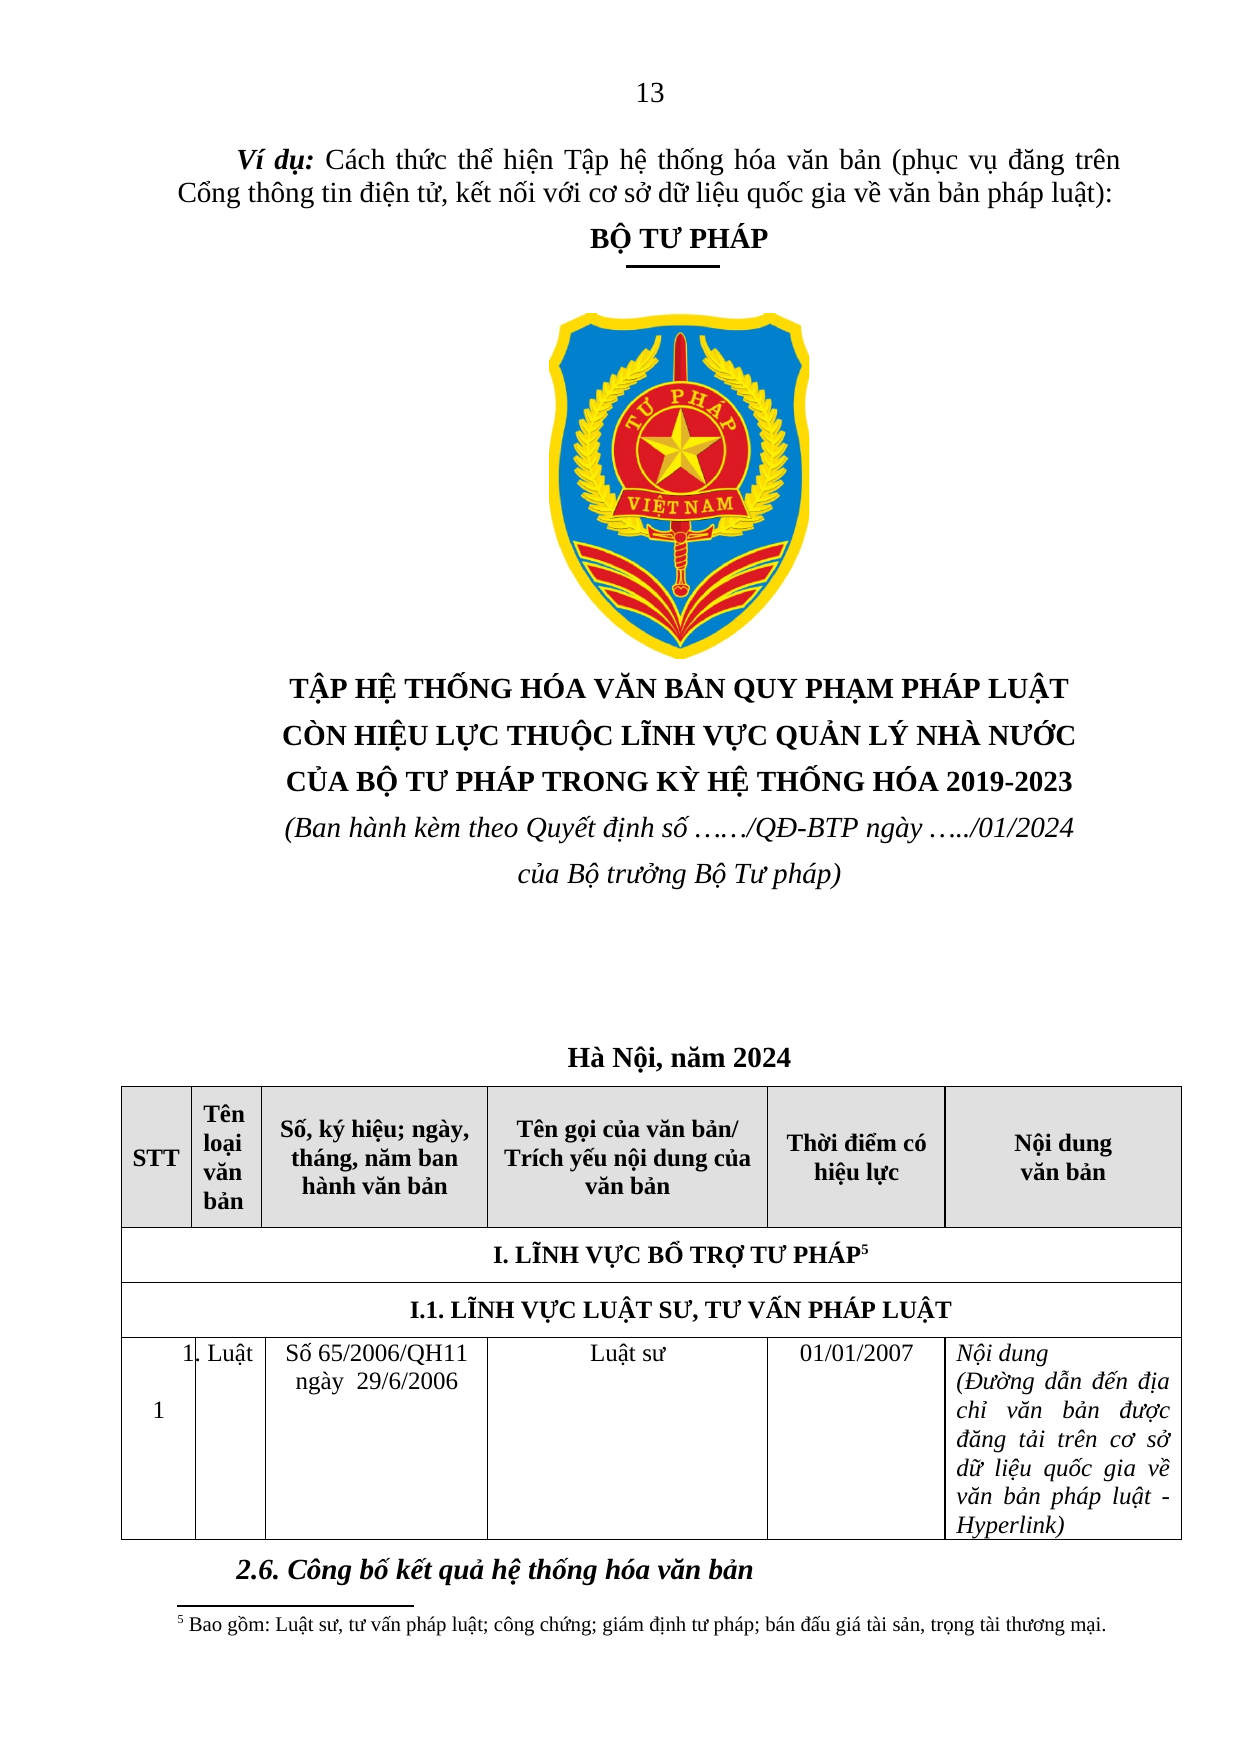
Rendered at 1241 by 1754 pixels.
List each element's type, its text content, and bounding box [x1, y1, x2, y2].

text CỦA BỘ TƯ PHÁP TRONG KỲ HỆ THỐNG HÓA 2019-2023 [177, 764, 1122, 797]
table_cell 1 [122, 1338, 195, 1539]
text Ví dụ: Cách thức thể hiện Tập hệ thống hóa văn bản (phục vụ đăng trên Cổng thông tin điện tử, kết nối với cơ sở dữ liệu quốc gia về văn bản pháp luật): [177, 142, 1122, 209]
table_cell Luật sư [488, 1338, 767, 1539]
table_cell Số 65/2006/QH11 ngày 29/6/2006 [266, 1338, 487, 1539]
table_header Tên gọi của văn bản/ Trích yếu nội dung của văn bản [488, 1087, 767, 1227]
table_header Thời điểm có hiệu lực [768, 1087, 944, 1227]
picture [548, 313, 810, 659]
table_header STT [122, 1087, 191, 1227]
text BỘ TƯ PHÁP [177, 222, 1122, 255]
text của Bộ trưởng Bộ Tư pháp) [177, 856, 1122, 889]
table_cell Luật [196, 1338, 265, 1539]
table_cell I. LĨNH VỰC BỔ TRỢ TƯ PHÁP [122, 1228, 1181, 1282]
table_header Nội dung văn bản [946, 1087, 1181, 1227]
table_cell I.1. LĨNH VỰC LUẬT SƯ, TƯ VẤN PHÁP LUẬT [122, 1283, 1181, 1337]
text 2.6. Công bố kết quả hệ thống hóa văn bản [177, 1552, 1122, 1586]
table_cell 01/01/2007 [768, 1338, 944, 1539]
text Hà Nội, năm 2024 [177, 1040, 1122, 1073]
table_header Số, ký hiệu; ngày, tháng, năm ban hành văn bản [262, 1087, 487, 1227]
text (Ban hành kèm theo Quyết định số ……/QĐ-BTP ngày …../01/2024 [177, 810, 1122, 843]
table_cell Nội dung (Đường dẫn đến địa chỉ văn bản được đăng tải trên cơ sở dữ liệu quốc gia về văn bản pháp luật - Hyperlink) [946, 1338, 1181, 1539]
text TẬP HỆ THỐNG HÓA VĂN BẢN QUY PHẠM PHÁP LUẬT [177, 672, 1122, 705]
table_header Tên loại văn bản [192, 1087, 261, 1227]
text CÒN HIỆU LỰC THUỘC LĨNH VỰC QUẢN LÝ NHÀ NƯỚC [177, 718, 1122, 751]
